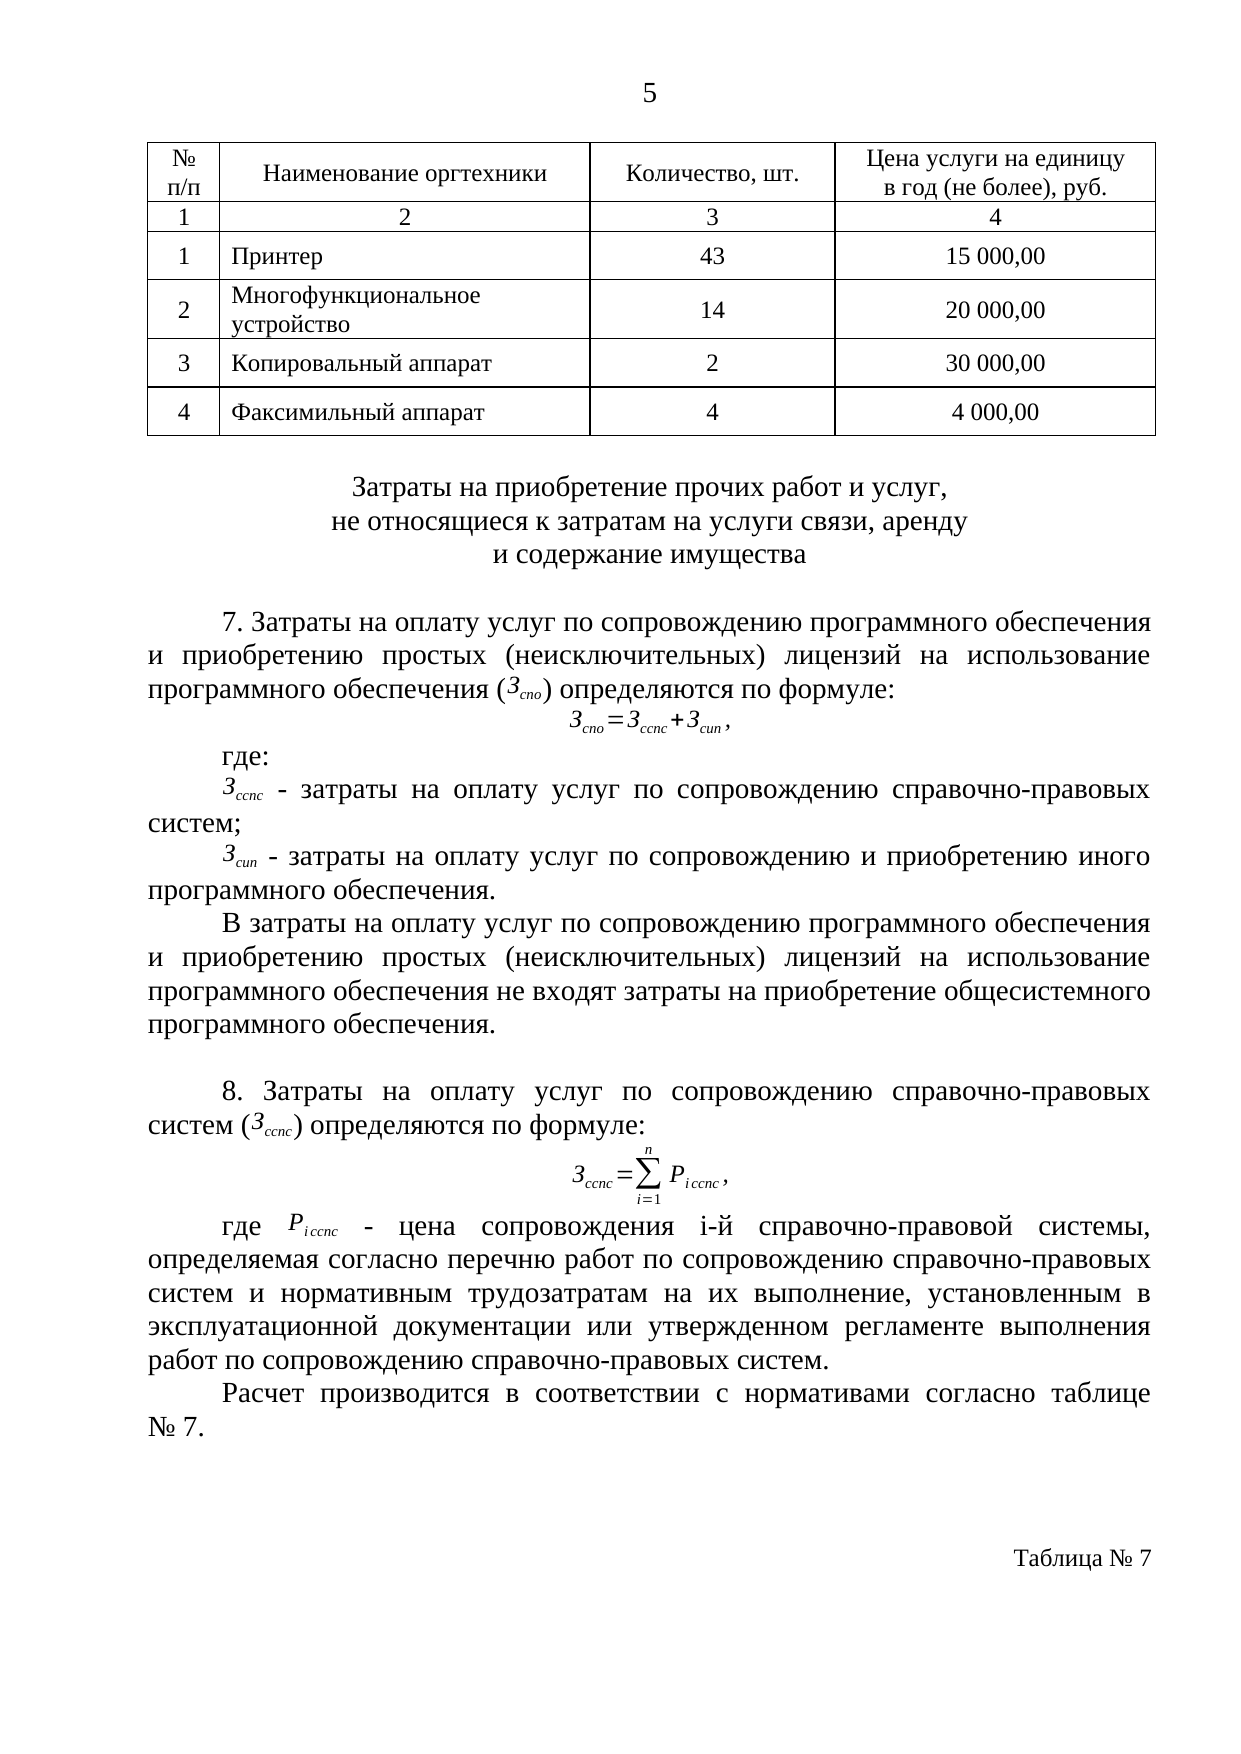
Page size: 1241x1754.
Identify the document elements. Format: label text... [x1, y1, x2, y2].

table_cell 15 000,00 [836, 232, 1155, 279]
table_cell 1 [148, 232, 219, 279]
table_cell 4 [836, 202, 1155, 231]
table_cell 3 [591, 202, 834, 231]
text В затраты на оплату услуг по сопровождению программного обеспечения и приобретению простых (неисключительных) лицензий на использование программного обеспечения не входят затраты на приобретение общесистемного программного обеспечения. [148, 906, 1152, 1040]
table_cell Принтер [220, 232, 589, 279]
table_cell Копировальный аппарат [220, 339, 589, 386]
text 8. Затраты на оплату услуг по сопровождению справочно-правовых систем () определяются по формуле: [148, 1073, 1152, 1140]
table_cell 30 000,00 [836, 339, 1155, 386]
table_cell Факсимильный аппарат [220, 388, 589, 435]
text не относящиеся к затратам на услуги связи, аренду [148, 503, 1152, 537]
table_cell 20 000,00 [836, 280, 1155, 338]
text Таблица № 7 [148, 1543, 1152, 1572]
table_header Количество, шт. [591, 143, 834, 201]
table_header Наименование оргтехники [220, 143, 589, 201]
table_cell 4 000,00 [836, 388, 1155, 435]
table_cell 4 [148, 388, 219, 435]
text где - цена сопровождения i-й справочно-правовой системы, определяемая согласно перечню работ по сопровождению справочно-правовых систем и нормативным трудозатратам на их выполнение, установленным в эксплуатационной документации или утвержденном регламенте выполнения работ по сопровождению справочно-правовых систем. [148, 1208, 1152, 1375]
text Затраты на приобретение прочих работ и услуг, [148, 469, 1152, 503]
table_cell 1 [148, 202, 219, 231]
table_header № п/п [148, 143, 219, 201]
text - затраты на оплату услуг по сопровождению и приобретению иного программного обеспечения. [148, 838, 1152, 906]
table_cell 2 [591, 339, 834, 386]
text - затраты на оплату услуг по сопровождению справочно-правовых систем; [148, 771, 1152, 838]
text Расчет производится в соответствии с нормативами согласно таблице № 7. [148, 1375, 1152, 1442]
table_cell Многофункциональное устройство [220, 280, 589, 338]
text 7. Затраты на оплату услуг по сопровождению программного обеспечения и приобретению простых (неисключительных) лицензий на использование программного обеспечения () определяются по формуле: [148, 604, 1152, 704]
table_cell 2 [220, 202, 589, 231]
text и содержание имущества [148, 537, 1152, 570]
table_cell 4 [591, 388, 834, 435]
table_cell 43 [591, 232, 834, 279]
text где: [148, 738, 1152, 771]
table_cell 14 [591, 280, 834, 338]
table_cell 3 [148, 339, 219, 386]
table_cell 2 [148, 280, 219, 338]
table_header Цена услуги на единицу в год (не более), руб. [836, 143, 1155, 201]
